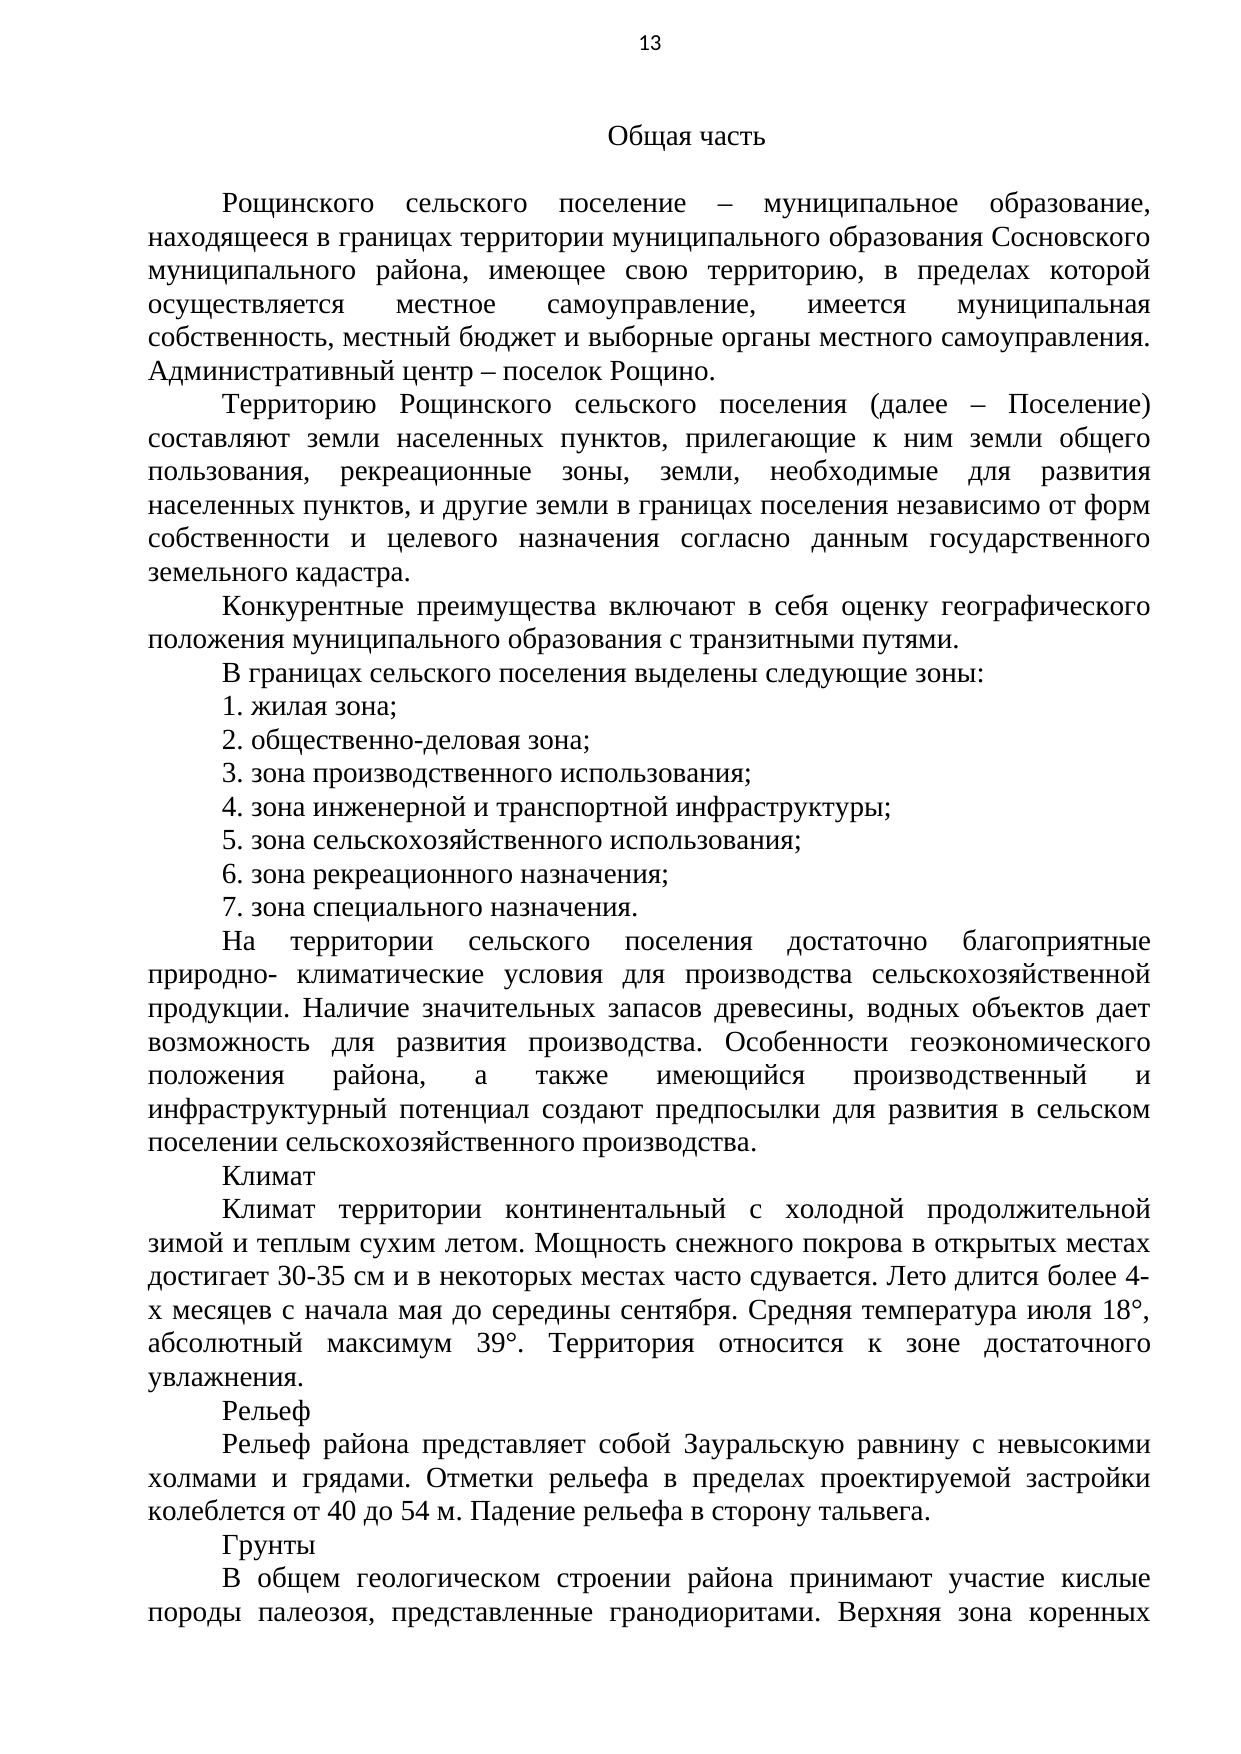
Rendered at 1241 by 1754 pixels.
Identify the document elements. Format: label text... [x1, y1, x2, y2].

text Грунты [148, 1527, 1152, 1560]
text Общая часть [148, 118, 1152, 152]
text 3. зона производственного использования; [148, 755, 1152, 789]
text Конкурентные преимущества включают в себя оценку географического положения муниципального образования с транзитными путями. [148, 588, 1152, 655]
text В границах сельского поселения выделены следующие зоны: [148, 655, 1152, 688]
text Рельеф [148, 1393, 1152, 1426]
text 5. зона сельскохозяйственного использования; [148, 822, 1152, 856]
text Рельеф района представляет собой Зауральскую равнину с невысокими холмами и грядами. Отметки рельефа в пределах проектируемой застройки колеблется от 40 до 54 м. Падение рельефа в сторону тальвега. [148, 1426, 1152, 1527]
text 1. жилая зона; [148, 688, 1152, 722]
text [148, 1560, 1152, 1627]
text Рощинского сельского поселение – муниципальное образование, находящееся в границах территории муниципального образования Сосновского муниципального района, имеющее свою территорию, в пределах которой осуществляется местное самоуправление, имеется муниципальная собственность, местный бюджет и выборные органы местного самоуправления. Административный центр – поселок Рощино. [148, 185, 1152, 386]
text 7. зона специального назначения. [148, 889, 1152, 923]
text Территорию Рощинского сельского поселения (далее – Поселение) составляют земли населенных пунктов, прилегающие к ним земли общего пользования, рекреационные зоны, земли, необходимые для развития населенных пунктов, и другие земли в границах поселения независимо от форм собственности и целевого назначения согласно данным государственного земельного кадастра. [148, 386, 1152, 588]
text 4. зона инженерной и транспортной инфраструктуры; [148, 789, 1152, 822]
text На территории сельского поселения достаточно благоприятные природно- климатические условия для производства сельскохозяйственной продукции. Наличие значительных запасов древесины, водных объектов дает возможность для развития производства. Особенности геоэкономического положения района, а также имеющийся производственный и инфраструктурный потенциал создают предпосылки для развития в сельском поселении сельскохозяйственного производства. [148, 923, 1152, 1158]
text Климат [148, 1158, 1152, 1191]
text 2. общественно-деловая зона; [148, 722, 1152, 755]
text Климат территории континентальный с холодной продолжительной зимой и теплым сухим летом. Мощность снежного покрова в открытых местах достигает 30-35 см и в некоторых местах часто сдувается. Лето длится более 4-х месяцев с начала мая до середины сентября. Средняя температура июля 18°, абсолютный максимум 39°. Территория относится к зоне достаточного увлажнения. [148, 1191, 1152, 1393]
text 6. зона рекреационного назначения; [148, 856, 1152, 889]
